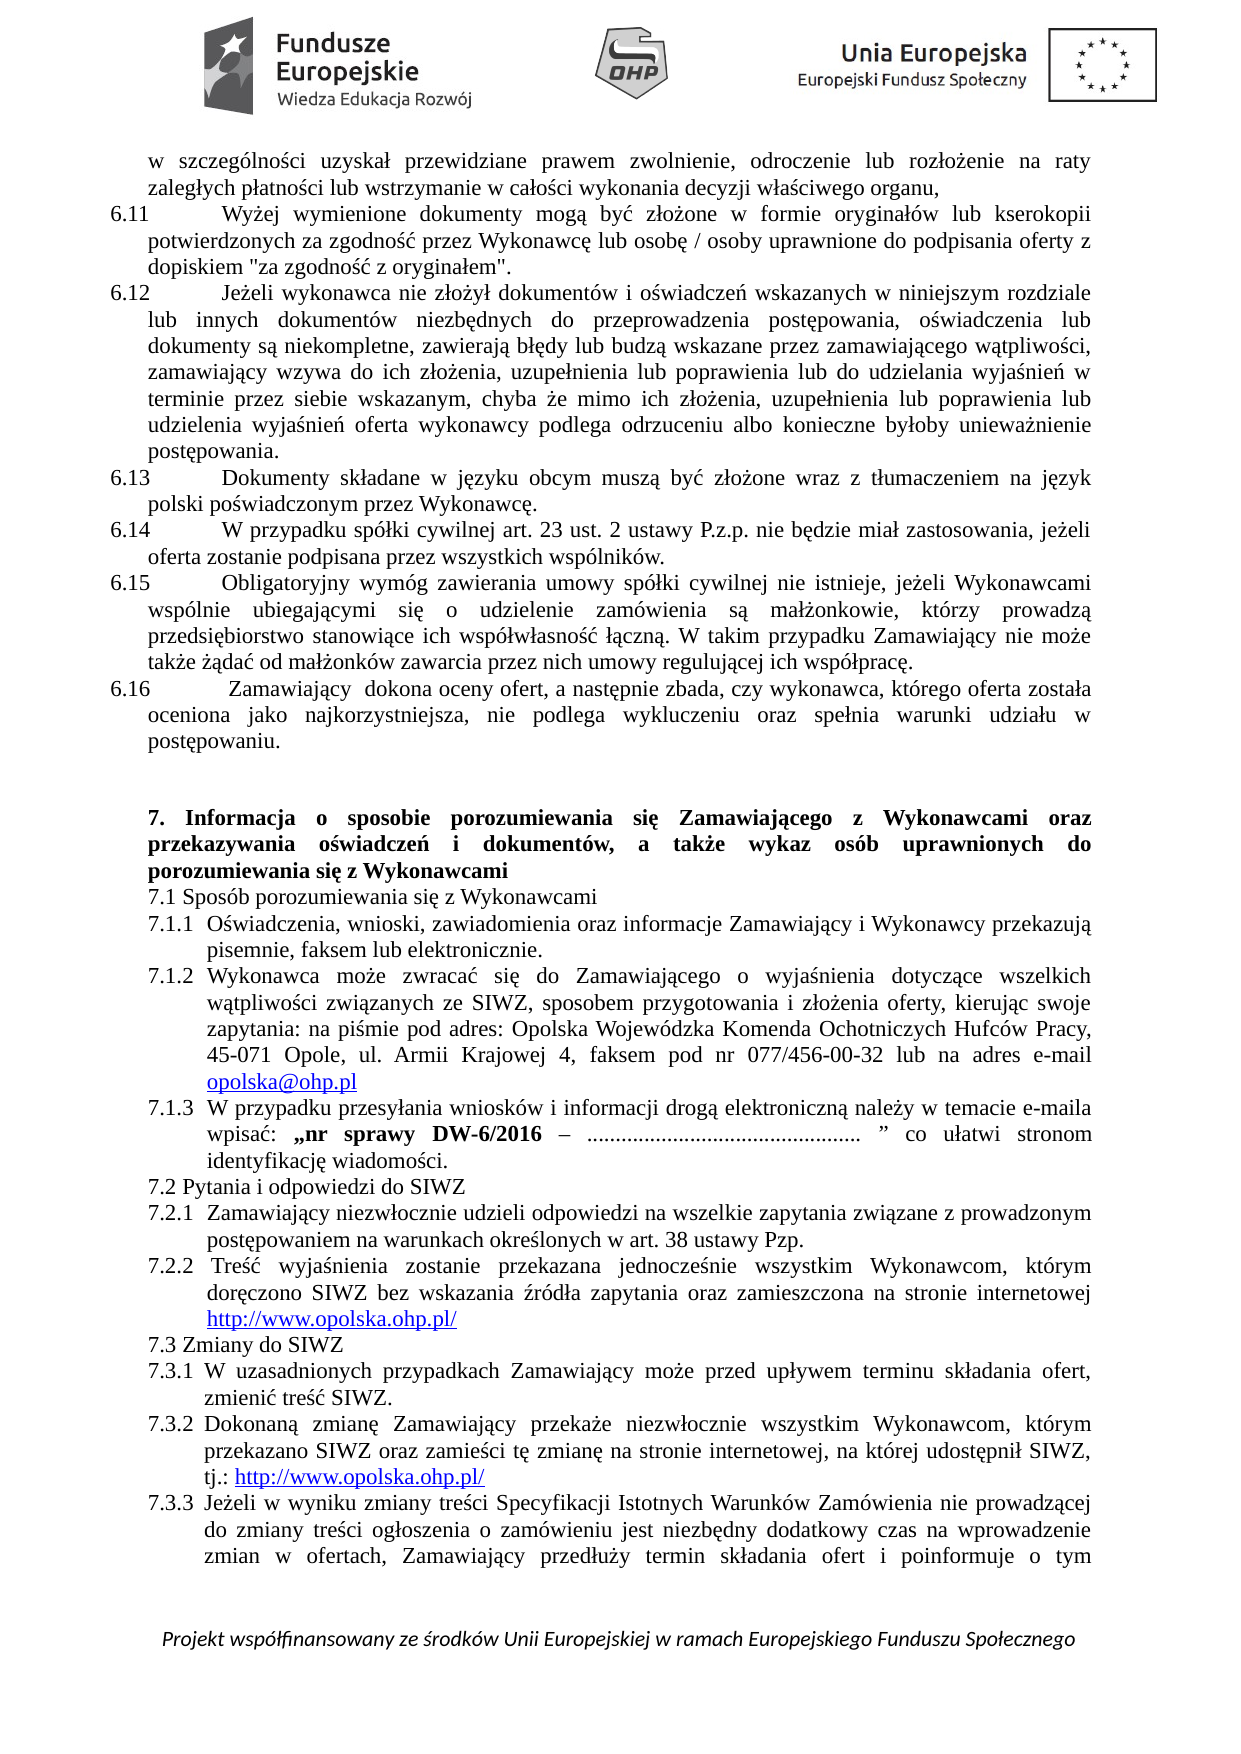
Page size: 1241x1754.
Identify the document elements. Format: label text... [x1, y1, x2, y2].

text 7.3 Zmiany do SIWZ [148, 1331, 1093, 1358]
text 7.1.1 Oświadczenia, wnioski, zawiadomienia oraz informacje Zamawiający i Wykonawcy przekazują pisemnie, faksem lub elektronicznie. [148, 909, 1093, 962]
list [110, 148, 1093, 200]
picture [593, 25, 671, 102]
list Dokumenty składane w języku obcym muszą być złożone wraz z tłumaczeniem na język polski poświadczonym przez Wykonawcę. [110, 464, 1093, 517]
list Jeżeli wykonawca nie złożył dokumentów i oświadczeń wskazanych w niniejszym rozdziale lub innych dokumentów niezbędnych do przeprowadzenia postępowania, oświadczenia lub dokumenty są niekompletne, zawierają błędy lub budzą wskazane przez zamawiającego wątpliwości, zamawiający wzywa do ich złożenia, uzupełnienia lub poprawienia lub do udzielania wyjaśnień w terminie przez siebie wskazanym, chyba że mimo ich złożenia, uzupełnienia lub poprawienia lub udzielenia wyjaśnień oferta wykonawcy podlega odrzuceniu albo konieczne byłoby unieważnienie postępowania. [110, 279, 1093, 464]
text 7.1.2 Wykonawca może zwracać się do Zamawiającego o wyjaśnienia dotyczące wszelkich wątpliwości związanych ze SIWZ, sposobem przygotowania i złożenia oferty, kierując swoje zapytania: na piśmie pod adres: Opolska Wojewódzka Komenda Ochotniczych Hufców Pracy, 45-071 Opole, ul. Armii Krajowej 4, faksem pod nr 077/456-00-32 lub na adres e-mail opolska@ohp.pl [148, 962, 1093, 1094]
text 7.3.2 Dokonaną zmianę Zamawiający przekaże niezwłocznie wszystkim Wykonawcom, którym przekazano SIWZ oraz zamieści tę zmianę na stronie internetowej, na której udostępnił SIWZ, tj.: http://www.opolska.ohp.pl/ [148, 1410, 1093, 1489]
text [148, 1489, 1093, 1568]
text 7. Informacja o sposobie porozumiewania się Zamawiającego z Wykonawcami oraz przekazywania oświadczeń i dokumentów, a także wykaz osób uprawnionych do porozumiewania się z Wykonawcami [148, 804, 1093, 883]
text 7.1.3 W przypadku przesyłania wniosków i informacji drogą elektroniczną należy w temacie e-maila wpisać: „nr sprawy DW-6/2016 – ................................................ ” co ułatwi stronom identyfikację wiadomości. [148, 1094, 1093, 1173]
text 7.2.2 Treść wyjaśnienia zostanie przekazana jednocześnie wszystkim Wykonawcom, którym doręczono SIWZ bez wskazania źródła zapytania oraz zamieszczona na stronie internetowej http://www.opolska.ohp.pl/ [148, 1252, 1093, 1331]
list Wyżej wymienione dokumenty mogą być złożone w formie oryginałów lub kserokopii potwierdzonych za zgodność przez Wykonawcę lub osobę / osoby uprawnione do podpisania oferty z dopiskiem "za zgodność z oryginałem". [110, 200, 1093, 279]
text 7.2 Pytania i odpowiedzi do SIWZ [148, 1173, 1093, 1199]
text 7.2.1 Zamawiający niezwłocznie udzieli odpowiedzi na wszelkie zapytania związane z prowadzonym postępowaniem na warunkach określonych w art. 38 ustawy Pzp. [148, 1199, 1093, 1252]
list W przypadku spółki cywilnej art. 23 ust. 2 ustawy P.z.p. nie będzie miał zastosowania, jeżeli oferta zostanie podpisana przez wszystkich wspólników. [110, 517, 1093, 569]
text 7.1 Sposób porozumiewania się z Wykonawcami [148, 883, 1093, 909]
list Zamawiający dokona oceny ofert, a następnie zbada, czy wykonawca, którego oferta została oceniona jako najkorzystniejsza, nie podlega wykluczeniu oraz spełnia warunki udziału w postępowaniu. [110, 675, 1093, 754]
picture [777, 7, 1179, 123]
list Obligatoryjny wymóg zawierania umowy spółki cywilnej nie istnieje, jeżeli Wykonawcami wspólnie ubiegającymi się o udzielenie zamówienia są małżonkowie, którzy prowadzą przedsiębiorstwo stanowiące ich współwłasność łączną. W takim przypadku Zamawiający nie może także żądać od małżonków zawarcia przez nich umowy regulującej ich współpracę. [110, 569, 1093, 675]
text 7.3.1 W uzasadnionych przypadkach Zamawiający może przed upływem terminu składania ofert, zmienić treść SIWZ. [148, 1358, 1093, 1410]
picture [183, 0, 491, 136]
